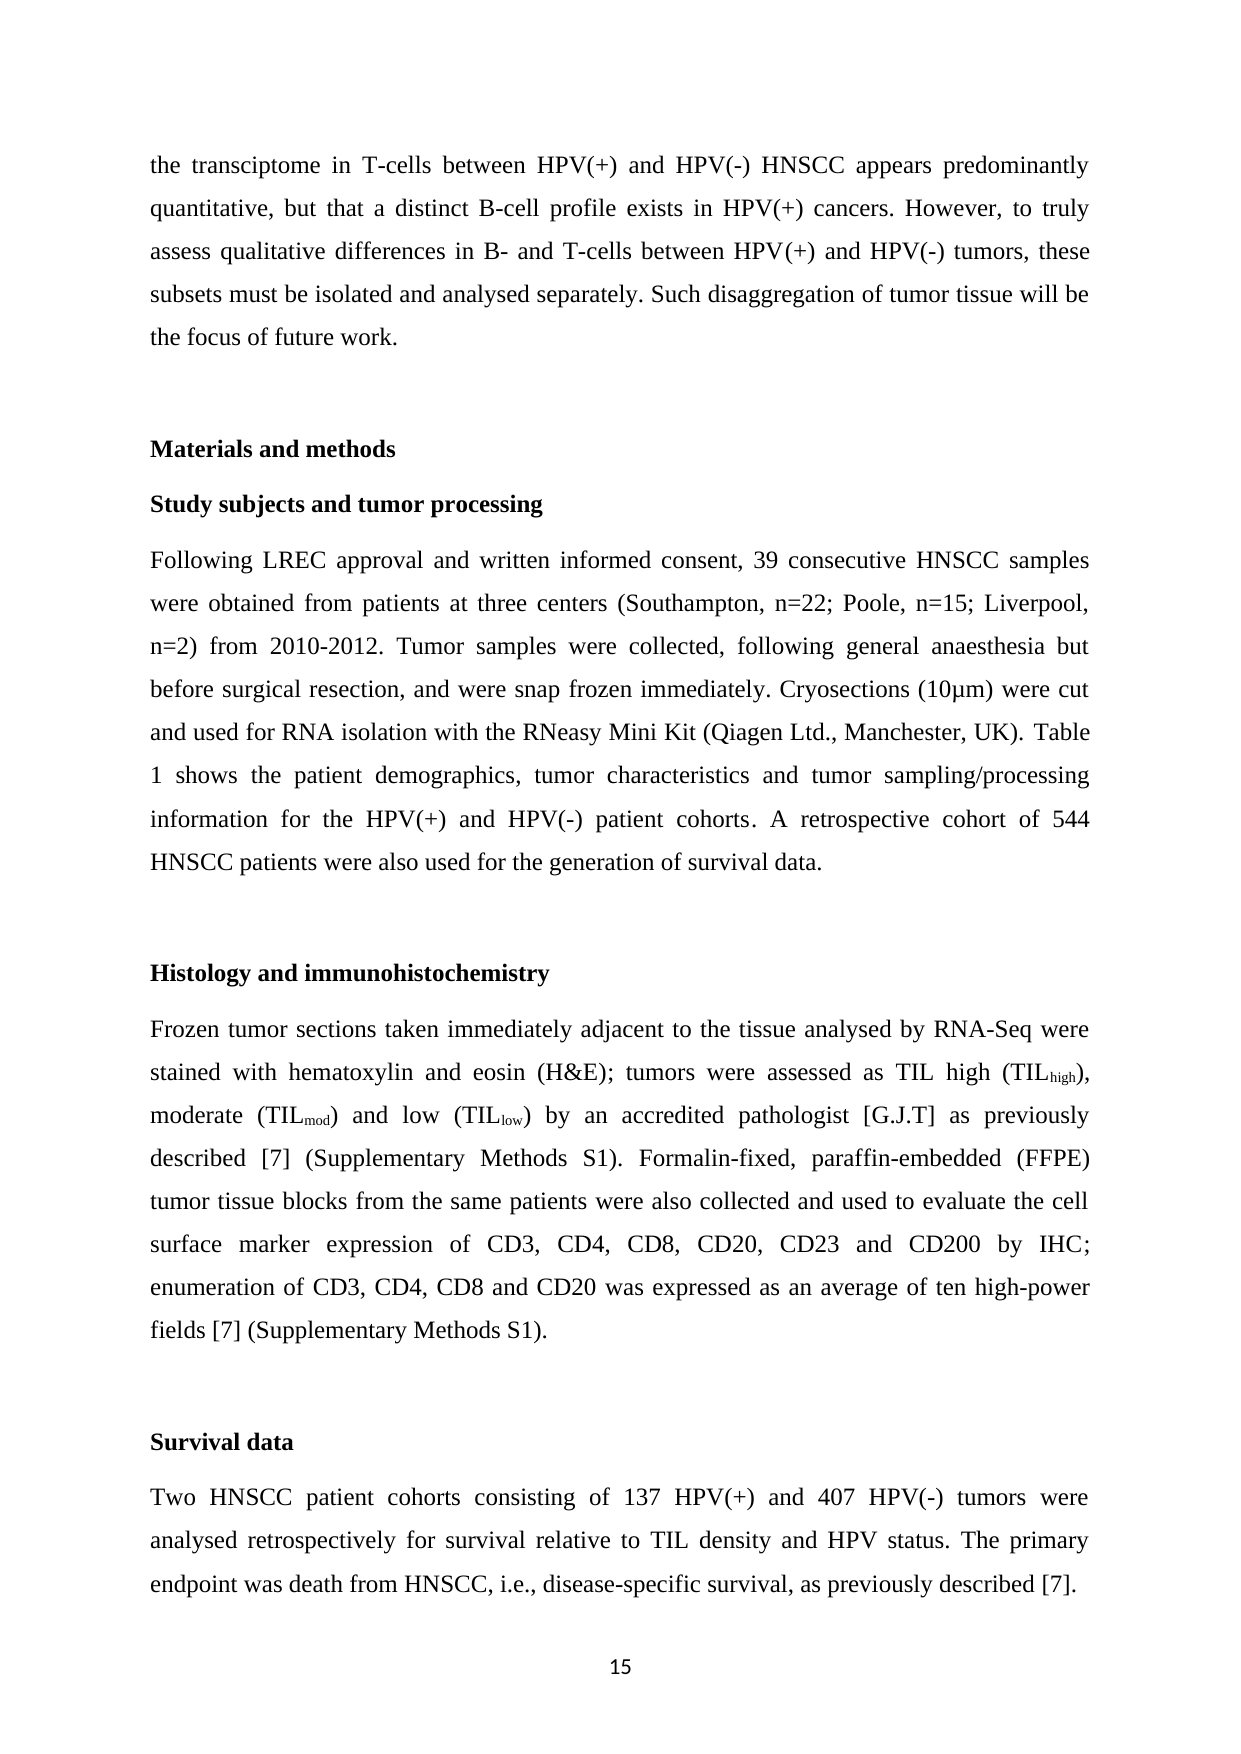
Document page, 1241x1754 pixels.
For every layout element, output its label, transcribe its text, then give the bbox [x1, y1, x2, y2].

text Study subjects and tumor processing [150, 489, 1090, 518]
text Frozen tumor sections taken immediately adjacent to the tissue analysed by RNA-Seq were stained with hematoxylin and eosin (H&E); tumors were assessed as TIL high (TILhigh), moderate (TILmod) and low (TILlow) by an accredited pathologist [G.J.T] as previously described [7] (Supplementary Methods S1). Formalin-fixed, paraffin-embedded (FFPE) tumor tissue blocks from the same patients were also collected and used to evaluate the cell surface marker expression of CD3, CD4, CD8, CD20, CD23 and CD200 by IHC; enumeration of CD3, CD4, CD8 and CD20 was expressed as an average of ten high-power fields [7] (Supplementary Methods S1). [150, 1129, 1090, 1344]
text Materials and methods [150, 434, 1090, 462]
text Two HNSCC patient cohorts consisting of 137 HPV(+) and 407 HPV(-) tumors were analysed retrospectively for survival relative to TIL density and HPV status. The primary endpoint was death from HNSCC, i.e., disease-specific survival, as previously described [7]. [150, 1482, 1090, 1597]
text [150, 150, 1090, 351]
text Frozen tumor sections taken immediately adjacent to the tissue analysed by RNA-Seq were stained with hematoxylin and eosin (H&E); tumors were assessed as TIL high (TILhigh), moderate (TILmod) and low (TILlow) by an accredited pathologist [G.J.T] as previously described [7] (Supplementary Methods S1). Formalin-fixed, paraffin-embedded (FFPE) tumor tissue blocks from the same patients were also collected and used to evaluate the cell surface marker expression of CD3, CD4, CD8, CD20, CD23 and CD200 by IHC; enumeration of CD3, CD4, CD8 and CD20 was expressed as an average of ten high-power fields [7] (Supplementary Methods S1). [150, 1042, 1090, 1100]
text Histology and immunohistochemistry [150, 958, 1090, 987]
text Following LREC approval and written informed consent, 39 consecutive HNSCC samples were obtained from patients at three centers (Southampton, n=22; Poole, n=15; Liverpool, n=2) from 2010-2012. Tumor samples were collected, following general anaesthesia but before surgical resection, and were snap frozen immediately. Cryosections (10µm) were cut and used for RNA isolation with the RNeasy Mini Kit (Qiagen Ltd., Manchester, UK). Table 1 shows the patient demographics, tumor characteristics and tumor sampling/processing information for the HPV(+) and HPV(-) patient cohorts. A retrospective cohort of 544 HNSCC patients were also used for the generation of survival data. [150, 545, 1090, 876]
text Survival data [150, 1427, 1090, 1456]
